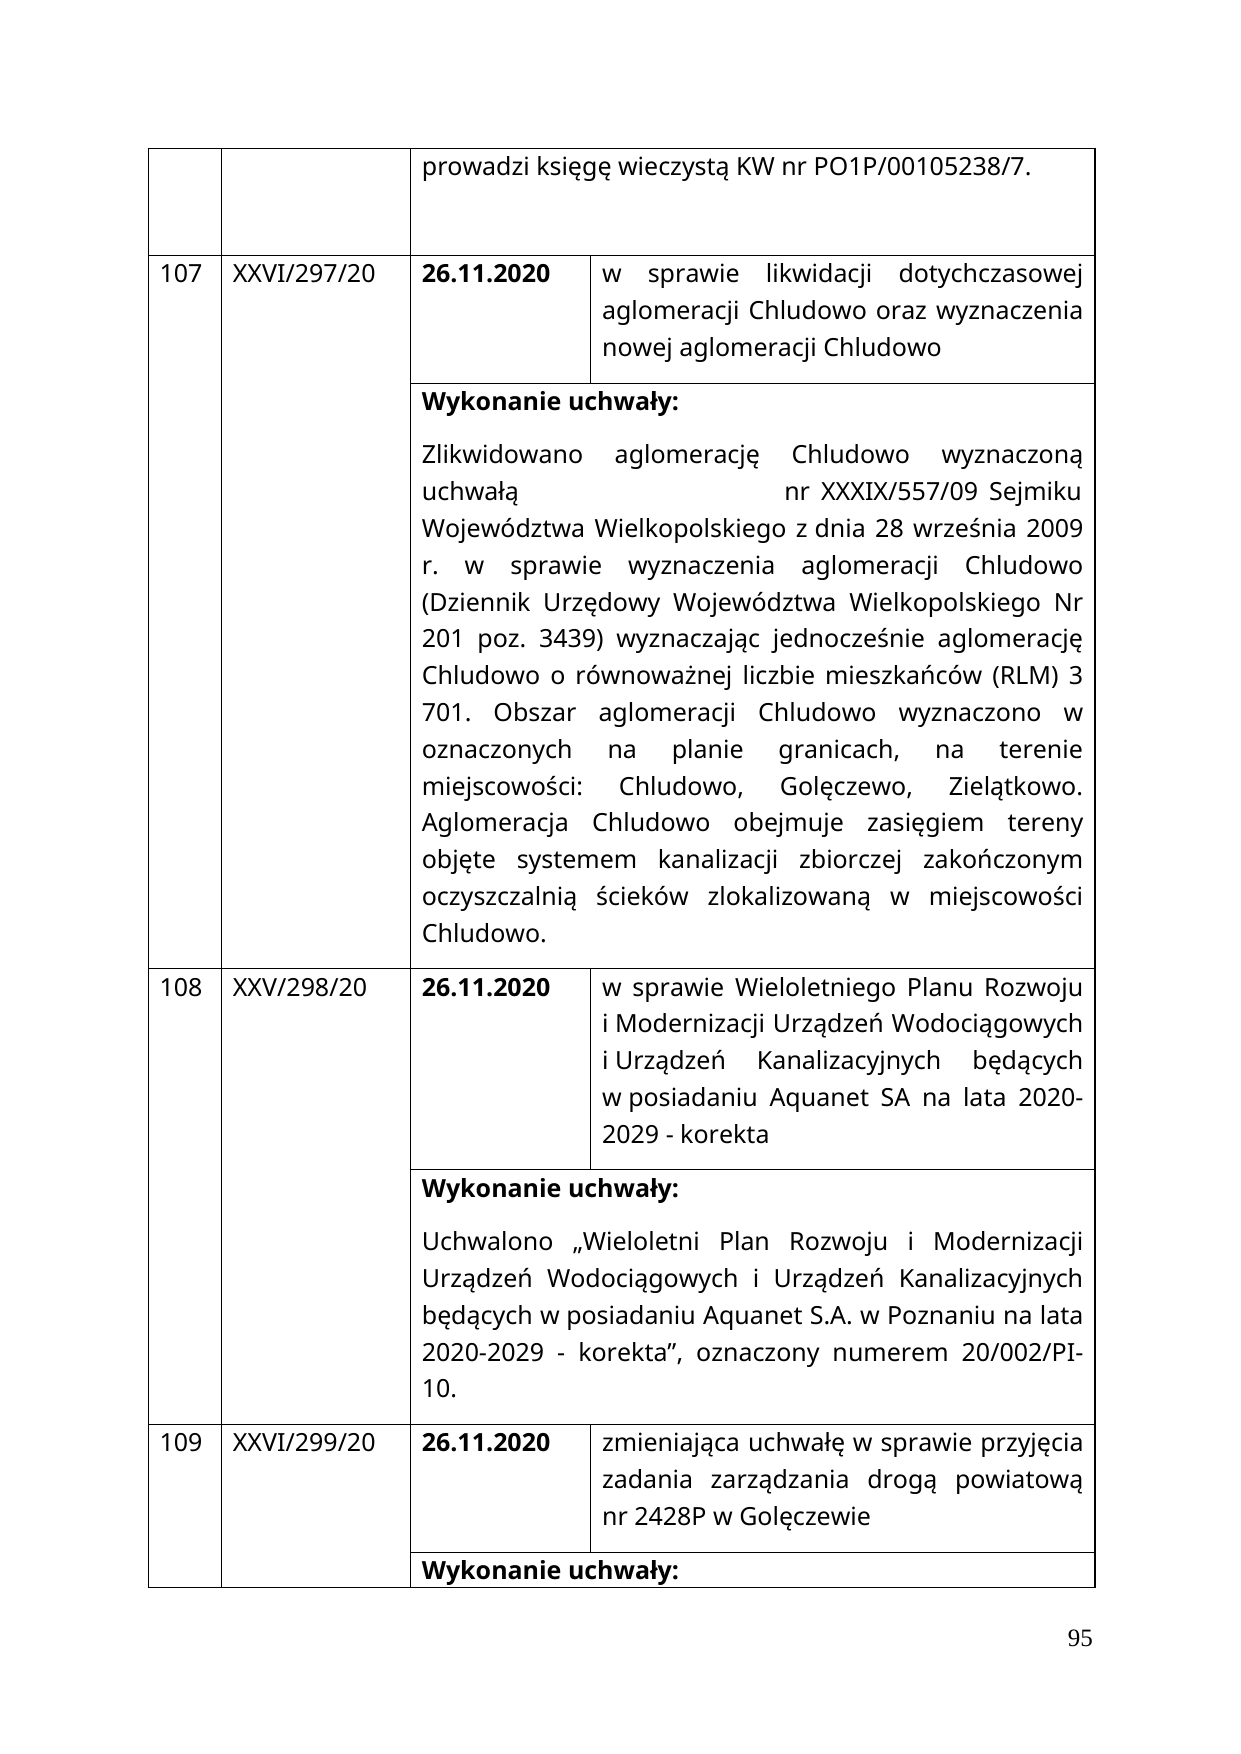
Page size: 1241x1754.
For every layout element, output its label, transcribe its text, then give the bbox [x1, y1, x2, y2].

table_cell w sprawie Wieloletniego Planu Rozwoju i Modernizacji Urządzeń Wodociągowych i Urządzeń Kanalizacyjnych będących w posiadaniu Aquanet SA na lata 2020-2029 - korekta [591, 969, 1094, 1169]
table_cell 107 [149, 256, 221, 968]
table_cell 109 [149, 1425, 221, 1587]
table_cell Wykonanie uchwały: Uchwalono „Wieloletni Plan Rozwoju i Modernizacji Urządzeń Wodociągowych i Urządzeń Kanalizacyjnych będących w posiadaniu Aquanet S.A. w Poznaniu na lata 2020-2029 - korekta”, oznaczony numerem 20/002/PI-10. [411, 1170, 1094, 1424]
table_cell Wykonanie uchwały: Zlikwidowano aglomerację Chludowo wyznaczoną uchwałą nr XXXIX/557/09 Sejmiku Województwa Wielkopolskiego z dnia 28 września 2009 r. w sprawie wyznaczenia aglomeracji Chludowo (Dziennik Urzędowy Województwa Wielkopolskiego Nr 201 poz. 3439) wyznaczając jednocześnie aglomerację Chludowo o równoważnej liczbie mieszkańców (RLM) 3 701. Obszar aglomeracji Chludowo wyznaczono w oznaczonych na planie granicach, na terenie miejscowości: Chludowo, Golęczewo, Zielątkowo. Aglomeracja Chludowo obejmuje zasięgiem tereny objęte systemem kanalizacji zbiorczej zakończonym oczyszczalnią ścieków zlokalizowaną w miejscowości Chludowo. [411, 384, 1094, 968]
table_cell 26.11.2020 [411, 1425, 590, 1552]
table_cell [411, 1553, 1094, 1587]
table_cell 26.11.2020 [411, 969, 590, 1169]
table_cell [411, 149, 1094, 255]
table_cell XXVI/297/20 [222, 256, 410, 968]
table_cell 26.11.2020 [411, 256, 590, 383]
table_cell 108 [149, 969, 221, 1424]
table_cell XXV/298/20 [222, 969, 410, 1424]
table_cell w sprawie likwidacji dotychczasowej aglomeracji Chludowo oraz wyznaczenia nowej aglomeracji Chludowo [591, 256, 1094, 383]
table_cell XXVI/299/20 [222, 1425, 410, 1587]
table_cell zmieniająca uchwałę w sprawie przyjęcia zadania zarządzania drogą powiatową nr 2428P w Golęczewie [591, 1425, 1094, 1552]
